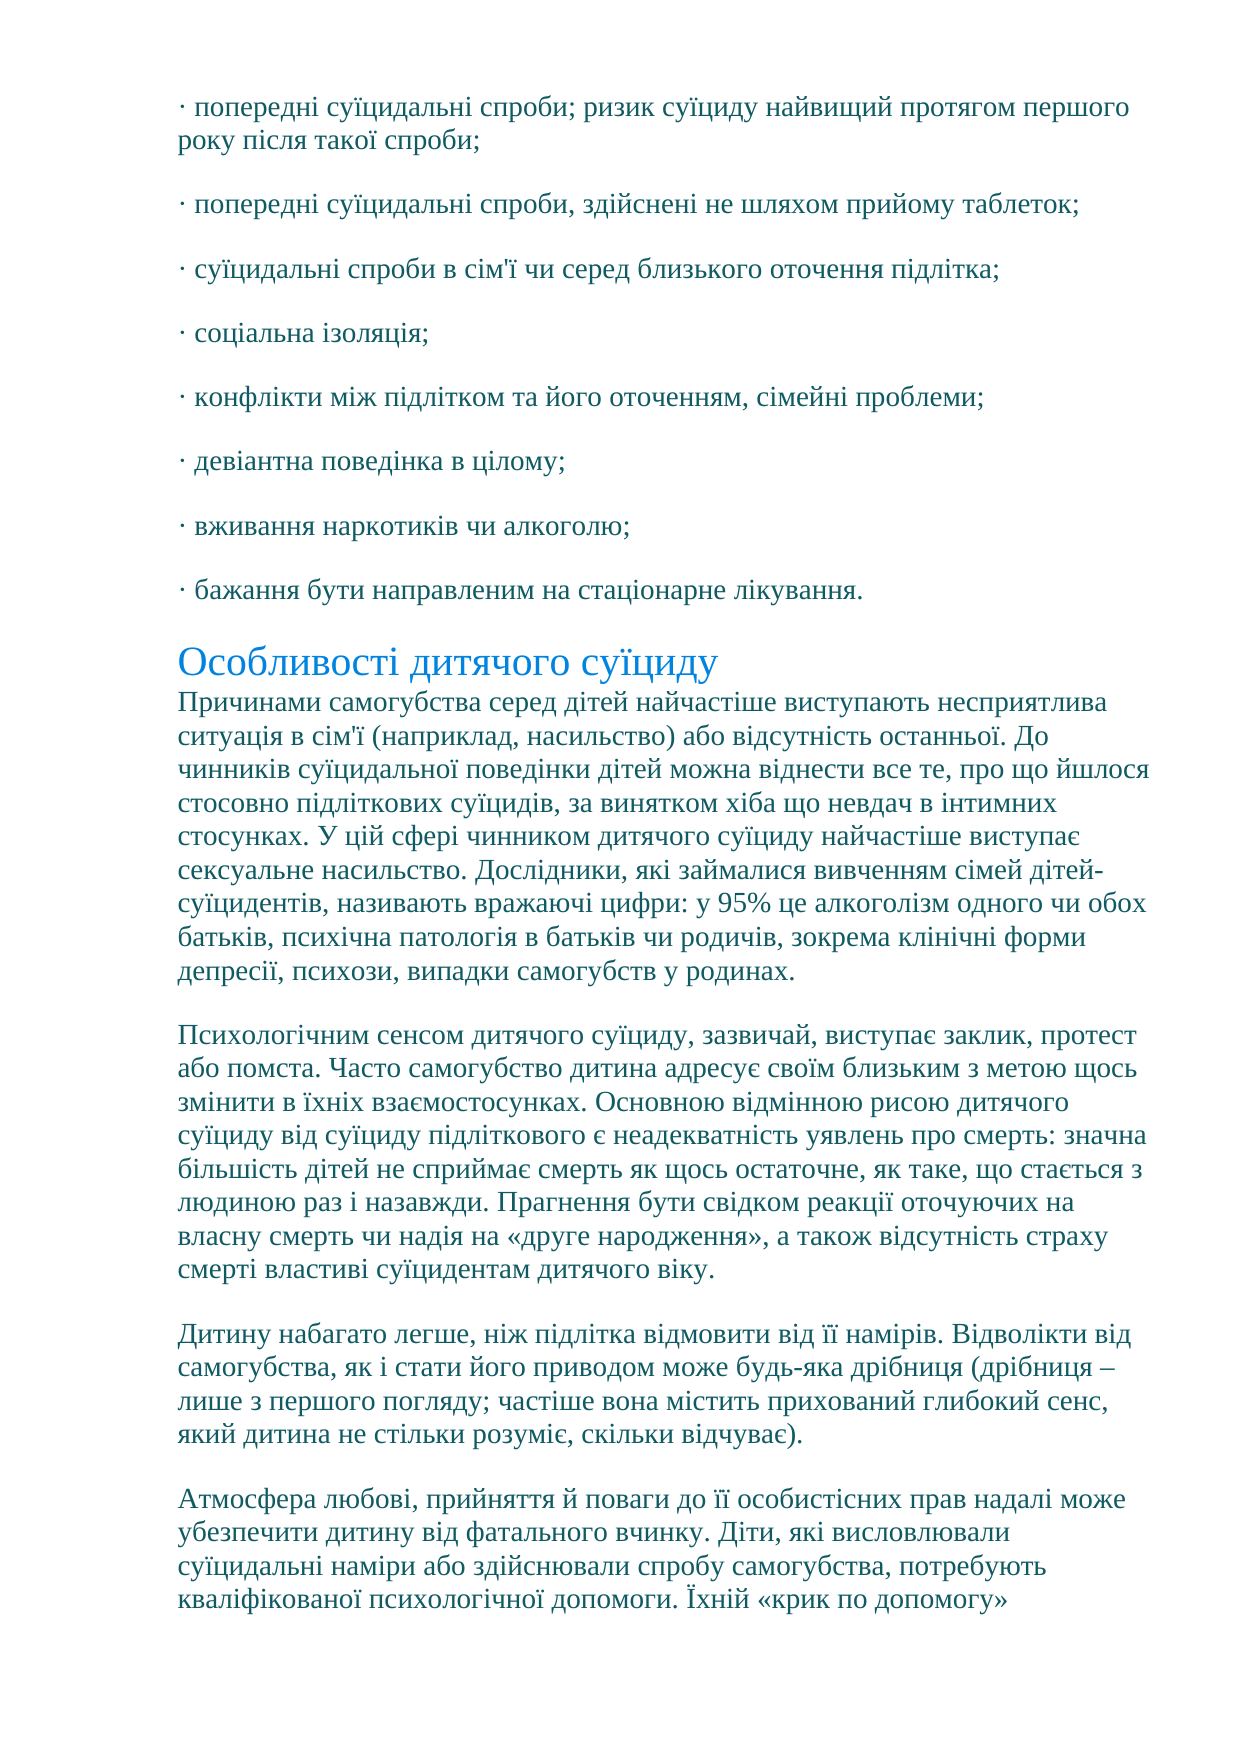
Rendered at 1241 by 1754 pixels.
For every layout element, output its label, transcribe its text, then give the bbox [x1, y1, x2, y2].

text · суїцидальні спроби в сім'ї чи серед близького оточення підлітка; [177, 251, 1152, 284]
text Причинами самогубства серед дітей найчастіше виступають несприятлива ситуація в сім'ї (наприклад, насильство) або відсутність останньої. До чинників суїцидальної поведінки дітей можна віднести все те, про що йшлося стосовно підліткових суїцидів, за винятком хіба що невдач в інтимних стосунках. У цій сфері чинником дитячого суїциду найчастіше виступає сексуальне насильство. Дослідники, які займалися вивченням сімей дітей-суїцидентів, називають вражаючі цифри: у 95% це алкоголізм одного чи обох батьків, психічна патологія в батьків чи родичів, зокрема клінічні форми депресії, психози, випадки самогубств у родинах. [177, 684, 1152, 986]
text · бажання бути направленим на стаціонарне лікування. [177, 572, 1152, 606]
text · вживання наркотиків чи алкоголю; [177, 508, 1152, 541]
text · соціальна ізоляція; [177, 315, 1152, 348]
text · попередні суїцидальні спроби, здійснені не шляхом прийому таблеток; [177, 186, 1152, 220]
text Психологічним сенсом дитячого суїциду, зазвичай, виступає заклик, протест або помста. Часто самогубство дитина адресує своїм близьким з метою щось змінити в їхніх взаємостосунках. Основною відмінною рисою дитячого суїциду від суїциду підліткового є неадекватність уявлень про смерть: значна більшість дітей не сприймає смерть як щось остаточне, як таке, що стається з людиною раз і назавжди. Прагнення бути свідком реакції оточуючих на власну смерть чи надія на «друге народження», а також відсутність страху смерті властиві суїцидентам дитячого віку. [177, 1017, 1152, 1285]
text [177, 1481, 1152, 1615]
text · девіантна поведінка в цілому; [177, 443, 1152, 477]
subtitle Особливості дитячого суїциду [177, 636, 1152, 684]
text · попередні суїцидальні спроби; ризик суїциду найвищий протягом першого року після такої спроби; [177, 89, 1152, 156]
text · конфлікти між підлітком та його оточенням, сімейні проблеми; [177, 379, 1152, 413]
text Дитину набагато легше, ніж підлітка відмовити від її намірів. Відволікти від самогубства, як і стати його приводом може будь-яка дрібниця (дрібниця – лише з першого погляду; частіше вона містить прихований глибокий сенс, який дитина не стільки розуміє, скільки відчуває). [177, 1316, 1152, 1450]
